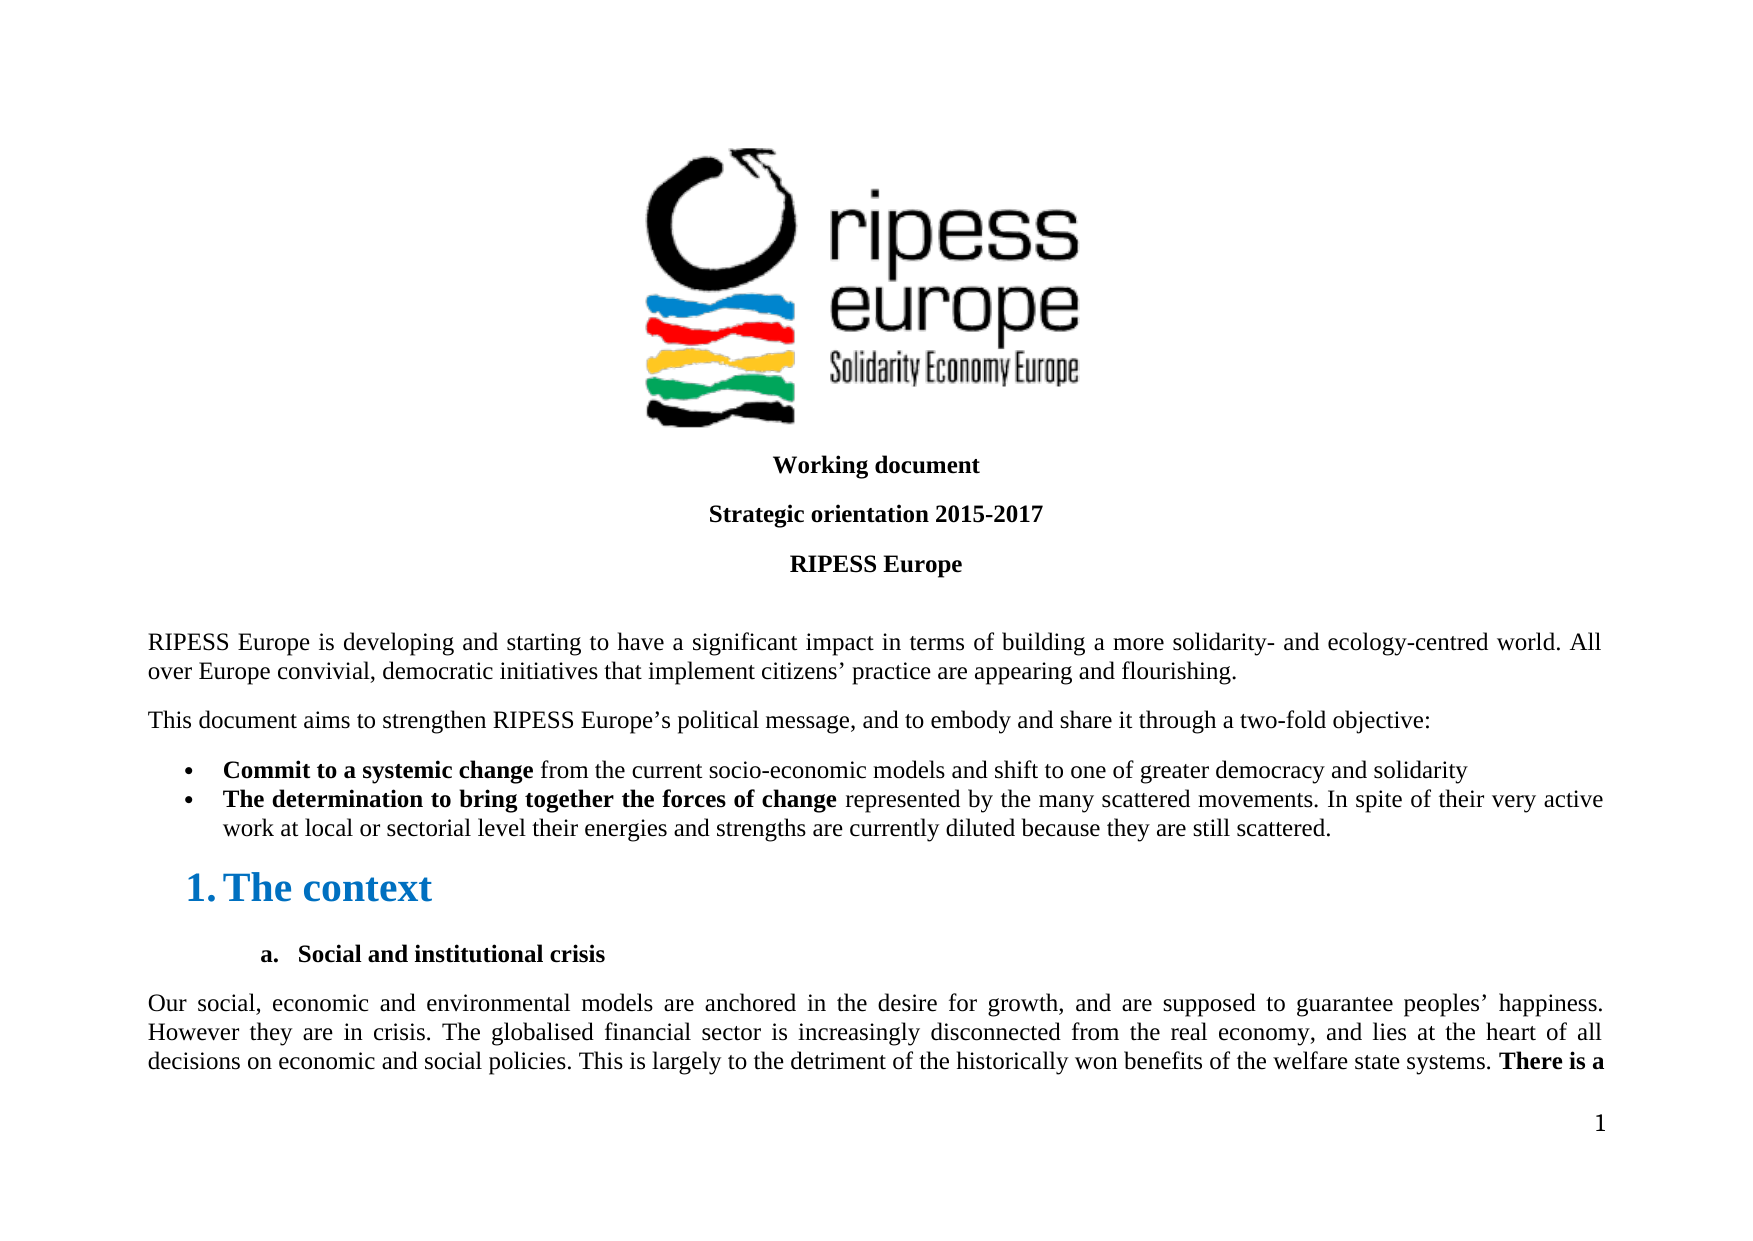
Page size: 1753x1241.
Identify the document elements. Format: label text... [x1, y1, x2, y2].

list The determination to bring together the forces of change represented by the many scattered movements. In spite of their very active work at local or sectorial level their energies and strengths are currently diluted because they are still scattered. [185, 784, 1604, 841]
picture [641, 147, 1111, 429]
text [148, 988, 1604, 1075]
text RIPESS Europe [148, 549, 1604, 578]
text This document aims to strengthen RIPESS Europe’s political message, and to embody and share it through a two-fold objective: [148, 706, 1604, 734]
list Social and institutional crisis [260, 939, 1604, 968]
text RIPESS Europe is developing and starting to have a significant impact in terms of building a more solidarity- and ecology-centred world. All over Europe convivial, democratic initiatives that implement citizens’ practice are appearing and flourishing. [148, 627, 1604, 685]
text Strategic orientation 2015-2017 [148, 499, 1604, 528]
list Commit to a systemic change from the current socio-economic models and shift to one of greater democracy and solidarity [185, 755, 1604, 784]
text Working document [148, 450, 1604, 478]
list The context [185, 862, 1604, 910]
